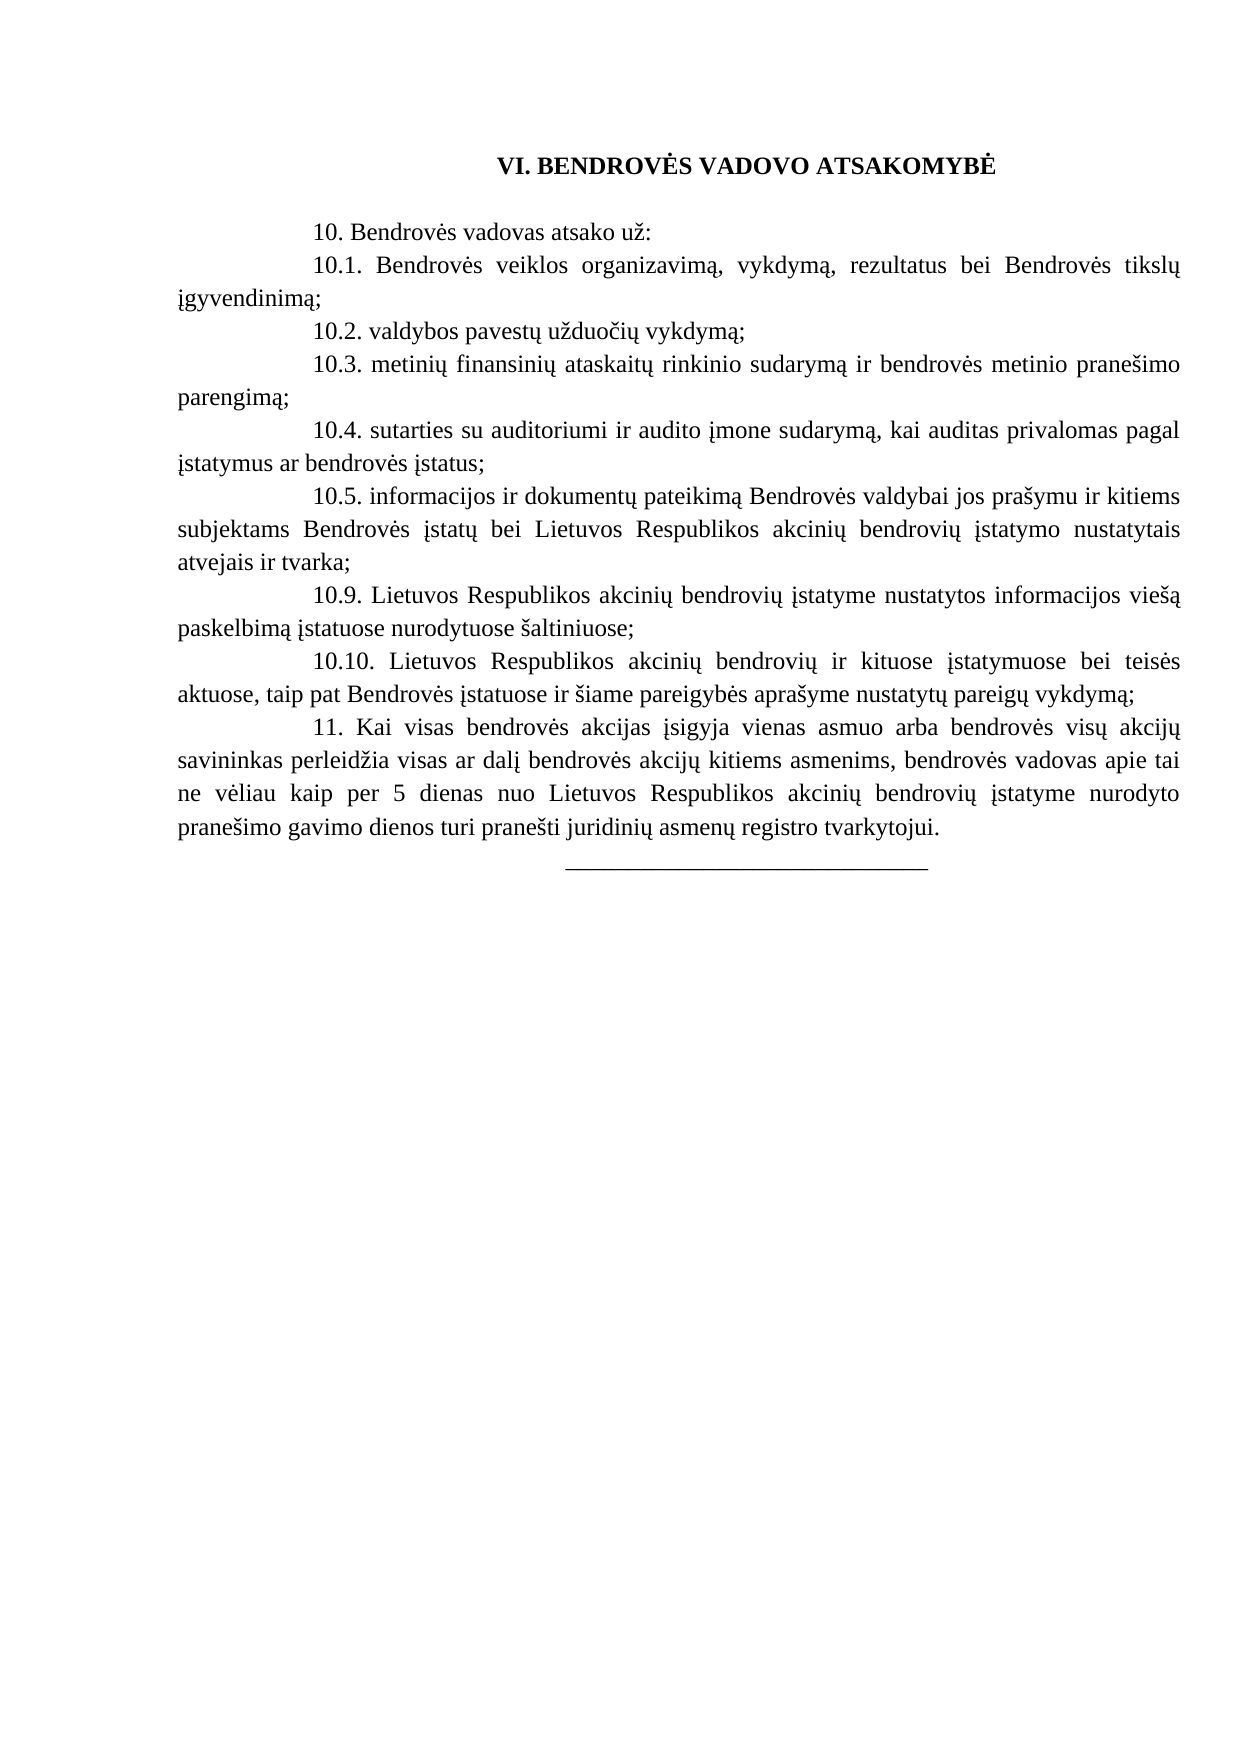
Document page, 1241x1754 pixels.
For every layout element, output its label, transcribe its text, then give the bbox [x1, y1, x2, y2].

text _____________________________ [177, 844, 1181, 873]
text VI. BENDROVĖS VADOVO ATSAKOMYBĖ [177, 151, 1181, 180]
text 10. Bendrovės vadovas atsako už: [177, 217, 1181, 246]
text 10.9. Lietuvos Respublikos akcinių bendrovių įstatyme nustatytos informacijos viešą paskelbimą įstatuose nurodytuose šaltiniuose; [177, 580, 1181, 642]
text 10.1. Bendrovės veiklos organizavimą, vykdymą, rezultatus bei Bendrovės tikslų įgyvendinimą; [177, 250, 1181, 312]
text 10.10. Lietuvos Respublikos akcinių bendrovių ir kituose įstatymuose bei teisės aktuose, taip pat Bendrovės įstatuose ir šiame pareigybės aprašyme nustatytų pareigų vykdymą; [177, 646, 1181, 708]
text 10.2. valdybos pavestų užduočių vykdymą; [177, 316, 1181, 345]
text 10.5. informacijos ir dokumentų pateikimą Bendrovės valdybai jos prašymu ir kitiems subjektams Bendrovės įstatų bei Lietuvos Respublikos akcinių bendrovių įstatymo nustatytais atvejais ir tvarka; [177, 481, 1181, 576]
text 11. Kai visas bendrovės akcijas įsigyja vienas asmuo arba bendrovės visų akcijų savininkas perleidžia visas ar dalį bendrovės akcijų kitiems asmenims, bendrovės vadovas apie tai ne vėliau kaip per 5 dienas nuo Lietuvos Respublikos akcinių bendrovių įstatyme nurodyto pranešimo gavimo dienos turi pranešti juridinių asmenų registro tvarkytojui. [177, 712, 1181, 840]
text 10.4. sutarties su auditoriumi ir audito įmone sudarymą, kai auditas privalomas pagal įstatymus ar bendrovės įstatus; [177, 415, 1181, 477]
text 10.3. metinių finansinių ataskaitų rinkinio sudarymą ir bendrovės metinio pranešimo parengimą; [177, 349, 1181, 411]
